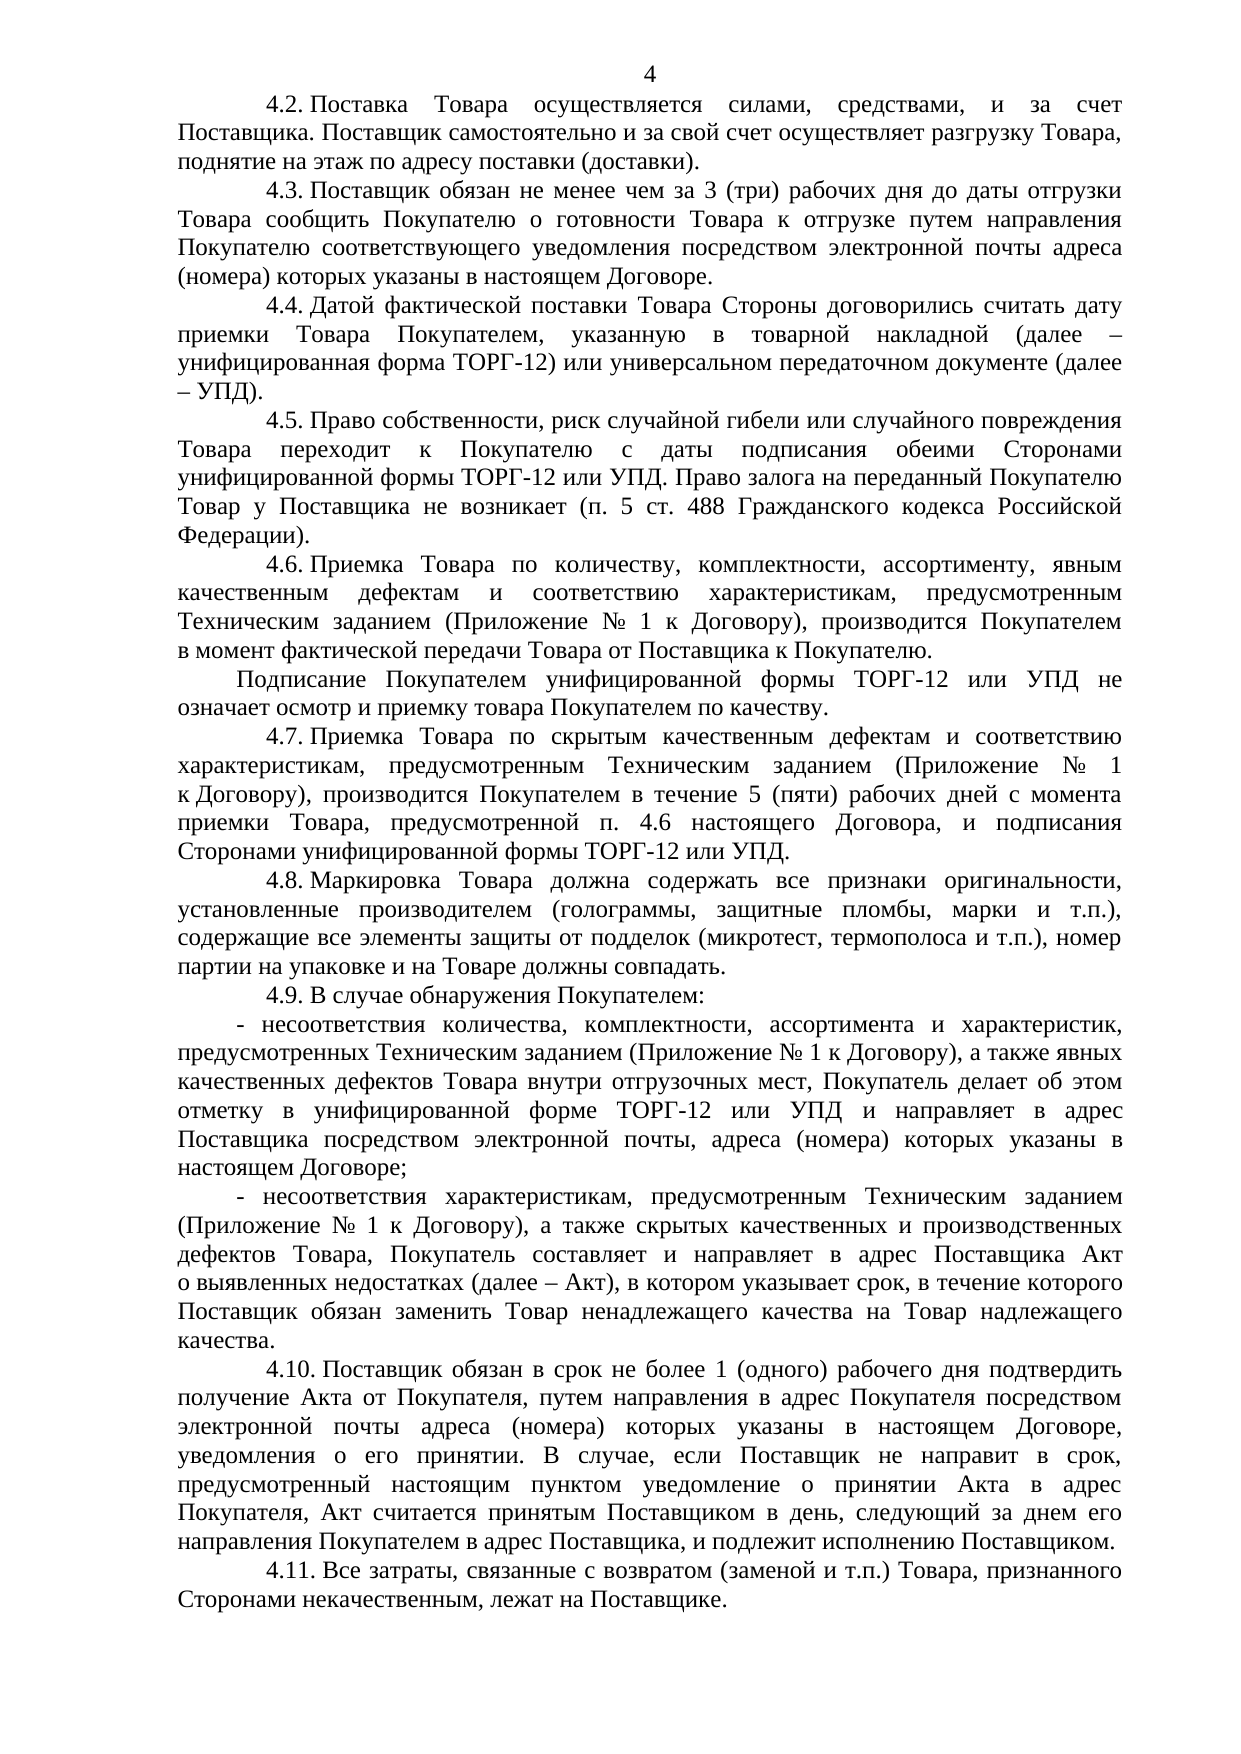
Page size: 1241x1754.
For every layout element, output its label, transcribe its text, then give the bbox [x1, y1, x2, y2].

list Право собственности, риск случайной гибели или случайного повреждения Товара переходит к Покупателю с даты подписания обеими Сторонами унифицированной формы ТОРГ-12 или УПД. Право залога на переданный Покупателю Товар у Поставщика не возникает (п. 5 ст. 488 Гражданского кодекса Российской Федерации). [177, 405, 1123, 549]
list Маркировка Товара должна содержать все признаки оригинальности, установленные производителем (голограммы, защитные пломбы, марки и т.п.), содержащие все элементы защиты от подделок (микротест, термополоса и т.п.), номер партии на упаковке и на Товаре должны совпадать. [177, 865, 1123, 980]
list Приемка Товара по скрытым качественным дефектам и соответствию характеристикам, предусмотренным Техническим заданием (Приложение № 1 к Договору), производится Покупателем в течение 5 (пяти) рабочих дней с момента приемки Товара, предусмотренной п. 4.6 настоящего Договора, и подписания Сторонами унифицированной формы ТОРГ-12 или УПД. [177, 721, 1123, 865]
list Все затраты, связанные с возвратом (заменой и т.п.) Товара, признанного Сторонами некачественным, лежат на Поставщике. [177, 1555, 1123, 1612]
text Подписание Покупателем унифицированной формы ТОРГ-12 или УПД не означает осмотр и приемку товара Покупателем по качеству. [177, 664, 1124, 721]
list Поставщик обязан в срок не более 1 (одного) рабочего дня подтвердить получение Акта от Покупателя, путем направления в адрес Покупателя посредством электронной почты адреса (номера) которых указаны в настоящем Договоре, уведомления о его принятии. В случае, если Поставщик не направит в срок, предусмотренный настоящим пунктом уведомление о принятии Акта в адрес Покупателя, Акт считается принятым Поставщиком в день, следующий за днем его направления Покупателем в адрес Поставщика, и подлежит исполнению Поставщиком. [177, 1354, 1123, 1555]
list В случае обнаружения Покупателем: [177, 980, 1123, 1009]
list Датой фактической поставки Товара Стороны договорились считать дату приемки Товара Покупателем, указанную в товарной накладной (далее – унифицированная форма ТОРГ-12) или универсальном передаточном документе (далее – УПД). [177, 290, 1123, 405]
list Приемка Товара по количеству, комплектности, ассортименту, явным качественным дефектам и соответствию характеристикам, предусмотренным Техническим заданием (Приложение № 1 к Договору), производится Покупателем в момент фактической передачи Товара от Поставщика к Покупателю. [177, 549, 1123, 664]
list Поставка Товара осуществляется силами, средствами, и за счет Поставщика. Поставщик самостоятельно и за свой счет осуществляет разгрузку Товара, поднятие на этаж по адресу поставки (доставки). [177, 89, 1123, 175]
list Поставщик обязан не менее чем за 3 (три) рабочих дня до даты отгрузки Товара сообщить Покупателю о готовности Товара к отгрузке путем направления Покупателю соответствующего уведомления посредством электронной почты адреса (номера) которых указаны в настоящем Договоре. [177, 175, 1123, 290]
text - несоответствия количества, комплектности, ассортимента и характеристик, предусмотренных Техническим заданием (Приложение № 1 к Договору), а также явных качественных дефектов Товара внутри отгрузочных мест, Покупатель делает об этом отметку в унифицированной форме ТОРГ-12 или УПД и направляет в адрес Поставщика посредством электронной почты, адреса (номера) которых указаны в настоящем Договоре; [177, 1009, 1124, 1181]
text - несоответствия характеристикам, предусмотренным Техническим заданием (Приложение № 1 к Договору), а также скрытых качественных и производственных дефектов Товара, Покупатель составляет и направляет в адрес Поставщика Акт о выявленных недостатках (далее – Акт), в котором указывает срок, в течение которого Поставщик обязан заменить Товар ненадлежащего качества на Товар надлежащего качества. [177, 1181, 1124, 1354]
